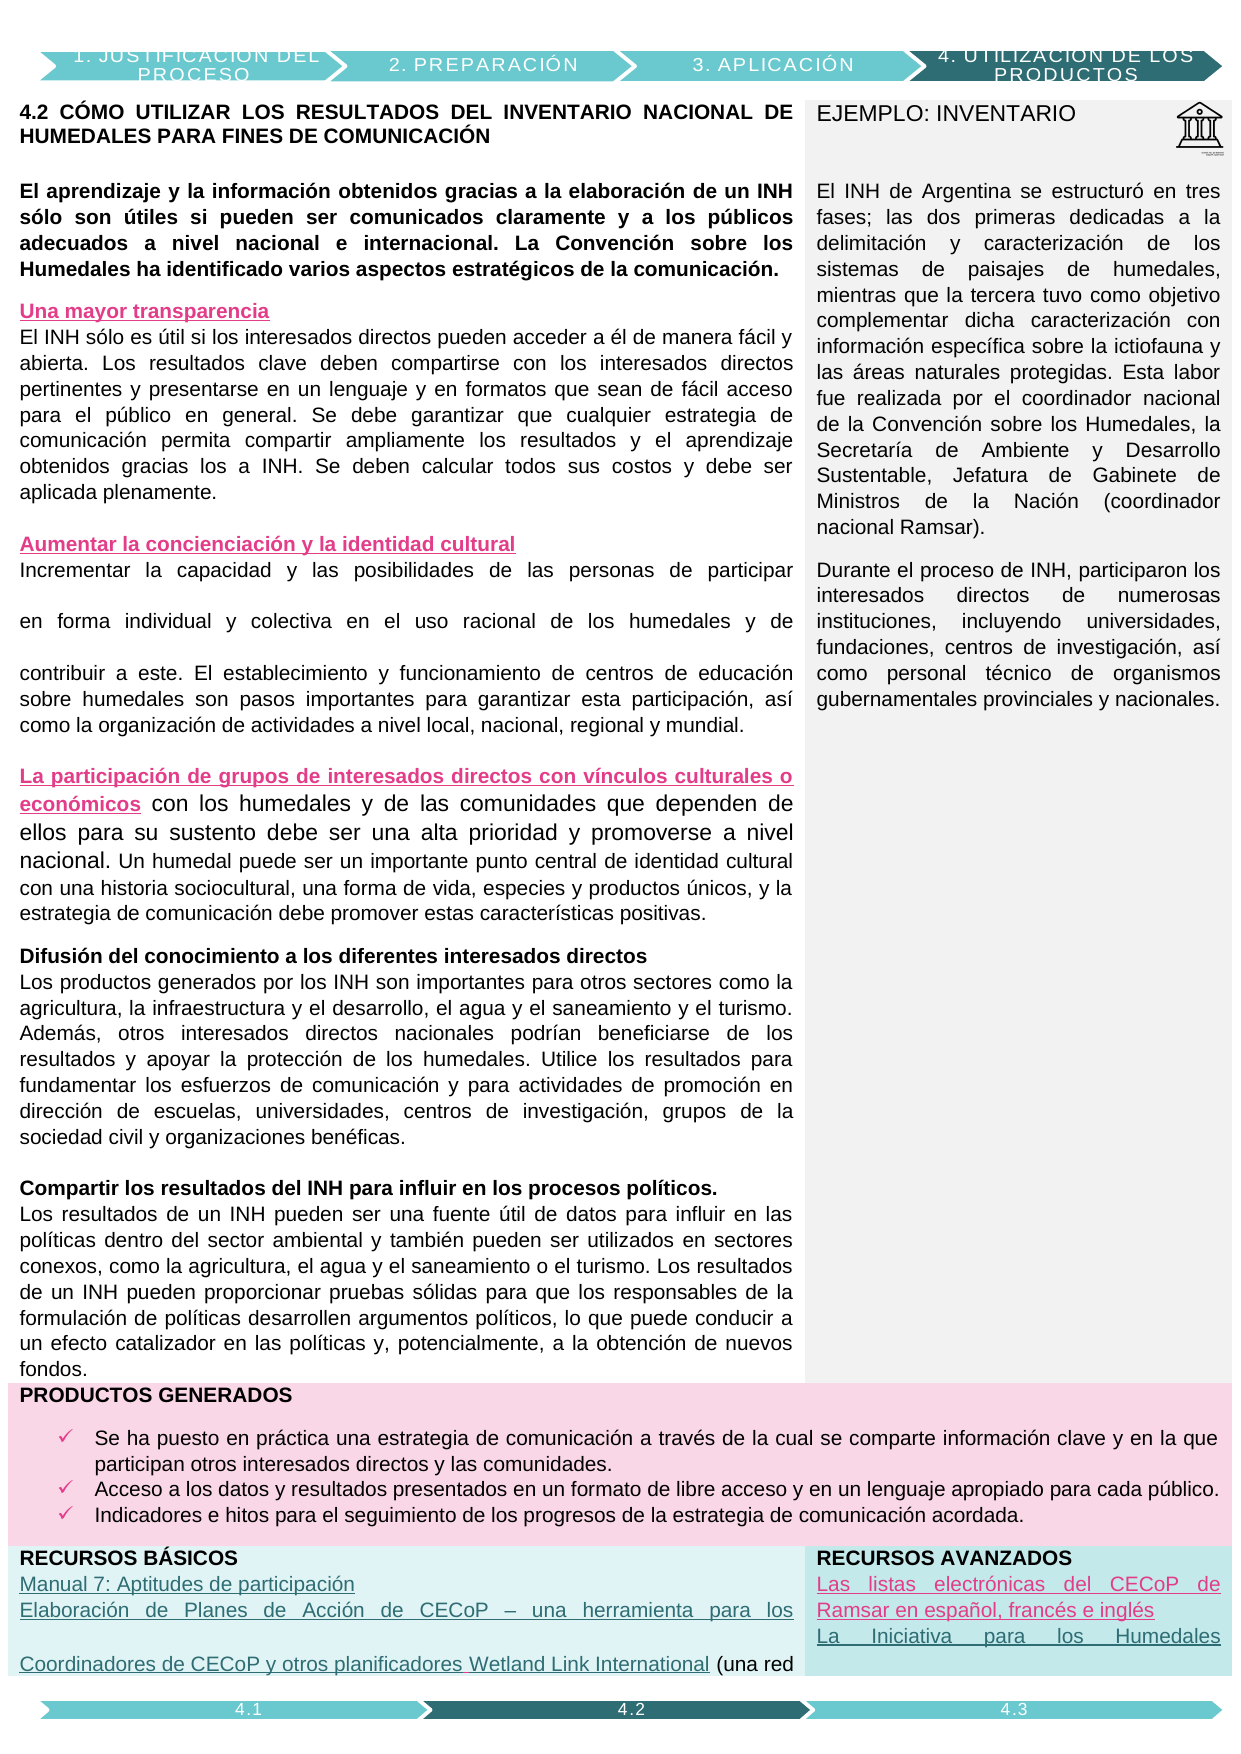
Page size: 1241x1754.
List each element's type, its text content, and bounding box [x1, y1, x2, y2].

table_cell El aprendizaje y la información obtenidos gracias a la elaboración de un INH sólo son útiles si pueden ser comunicados claramente y a los públicos adecuados a nivel nacional e internacional. La Convención sobre los Humedales ha identificado varios aspectos estratégicos de la comunicación. Una mayor transparencia El INH sólo es útil si los interesados directos pueden acceder a él de manera fácil y abierta. Los resultados clave deben compartirse con los interesados directos pertinentes y presentarse en un lenguaje y en formatos que sean de fácil acceso para el público en general. Se debe garantizar que cualquier estrategia de comunicación permita compartir ampliamente los resultados y el aprendizaje obtenidos gracias los a INH. Se deben calcular todos sus costos y debe ser aplicada plenamente. Aumentar la concienciación y la identidad cultural Incrementar la capacidad y las posibilidades de las personas de participar en forma individual y colectiva en el uso racional de los humedales y de contribuir a este. El establecimiento y funcionamiento de centros de educación sobre humedales son pasos importantes para garantizar esta participación, así como la organización de actividades a nivel local, nacional, regional y mundial. La participación de grupos de interesados directos con vínculos culturales o económicos con los humedales y de las comunidades que dependen de ellos para su sustento debe ser una alta prioridad y promoverse a nivel nacional. Un humedal puede ser un importante punto central de identidad cultural con una historia sociocultural, una forma de vida, especies y productos únicos, y la estrategia de comunicación debe promover estas características positivas. Difusión del conocimiento a los diferentes interesados directos Los productos generados por los INH son importantes para otros sectores como la agricultura, la infraestructura y el desarrollo, el agua y el saneamiento y el turismo. Además, otros interesados directos nacionales podrían beneficiarse de los resultados y apoyar la protección de los humedales. Utilice los resultados para fundamentar los esfuerzos de comunicación y para actividades de promoción en dirección de escuelas, universidades, centros de investigación, grupos de la sociedad civil y organizaciones benéficas. Compartir los resultados del INH para influir en los procesos políticos. Los resultados de un INH pueden ser una fuente útil de datos para influir en las políticas dentro del sector ambiental y también pueden ser utilizados en sectores conexos, como la agricultura, el agua y el saneamiento o el turismo. Los resultados de un INH pueden proporcionar pruebas sólidas para que los responsables de la formulación de políticas desarrollen argumentos políticos, lo que puede conducir a un efecto catalizador en las políticas y, potencialmente, a la obtención de nuevos fondos. [8, 179, 805, 1383]
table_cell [8, 1546, 805, 1676]
table_header EJEMPLO: INVENTARIO [805, 100, 1232, 179]
table_cell PRODUCTOS GENERADOS Se ha puesto en práctica una estrategia de comunicación a través de la cual se comparte información clave y en la que participan otros interesados directos y las comunidades. Acceso a los datos y resultados presentados en un formato de libre acceso y en un lenguaje apropiado para cada público. Indicadores e hitos para el seguimiento de los progresos de la estrategia de comunicación acordada. [8, 1383, 1232, 1546]
table_cell El INH de Argentina se estructuró en tres fases; las dos primeras dedicadas a la delimitación y caracterización de los sistemas de paisajes de humedales, mientras que la tercera tuvo como objetivo complementar dicha caracterización con información específica sobre la ictiofauna y las áreas naturales protegidas. Esta labor fue realizada por el coordinador nacional de la Convención sobre los Humedales, la Secretaría de Ambiente y Desarrollo Sustentable, Jefatura de Gabinete de Ministros de la Nación (coordinador nacional Ramsar). Durante el proceso de INH, participaron los interesados directos de numerosas instituciones, incluyendo universidades, fundaciones, centros de investigación, así como personal técnico de organismos gubernamentales provinciales y nacionales. [805, 179, 1232, 1383]
table_header 4.2 CÓMO UTILIZAR LOS RESULTADOS DEL INVENTARIO NACIONAL DE HUMEDALES PARA FINES DE COMUNICACIÓN [8, 100, 805, 179]
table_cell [805, 1546, 1232, 1676]
picture [1169, 100, 1228, 159]
